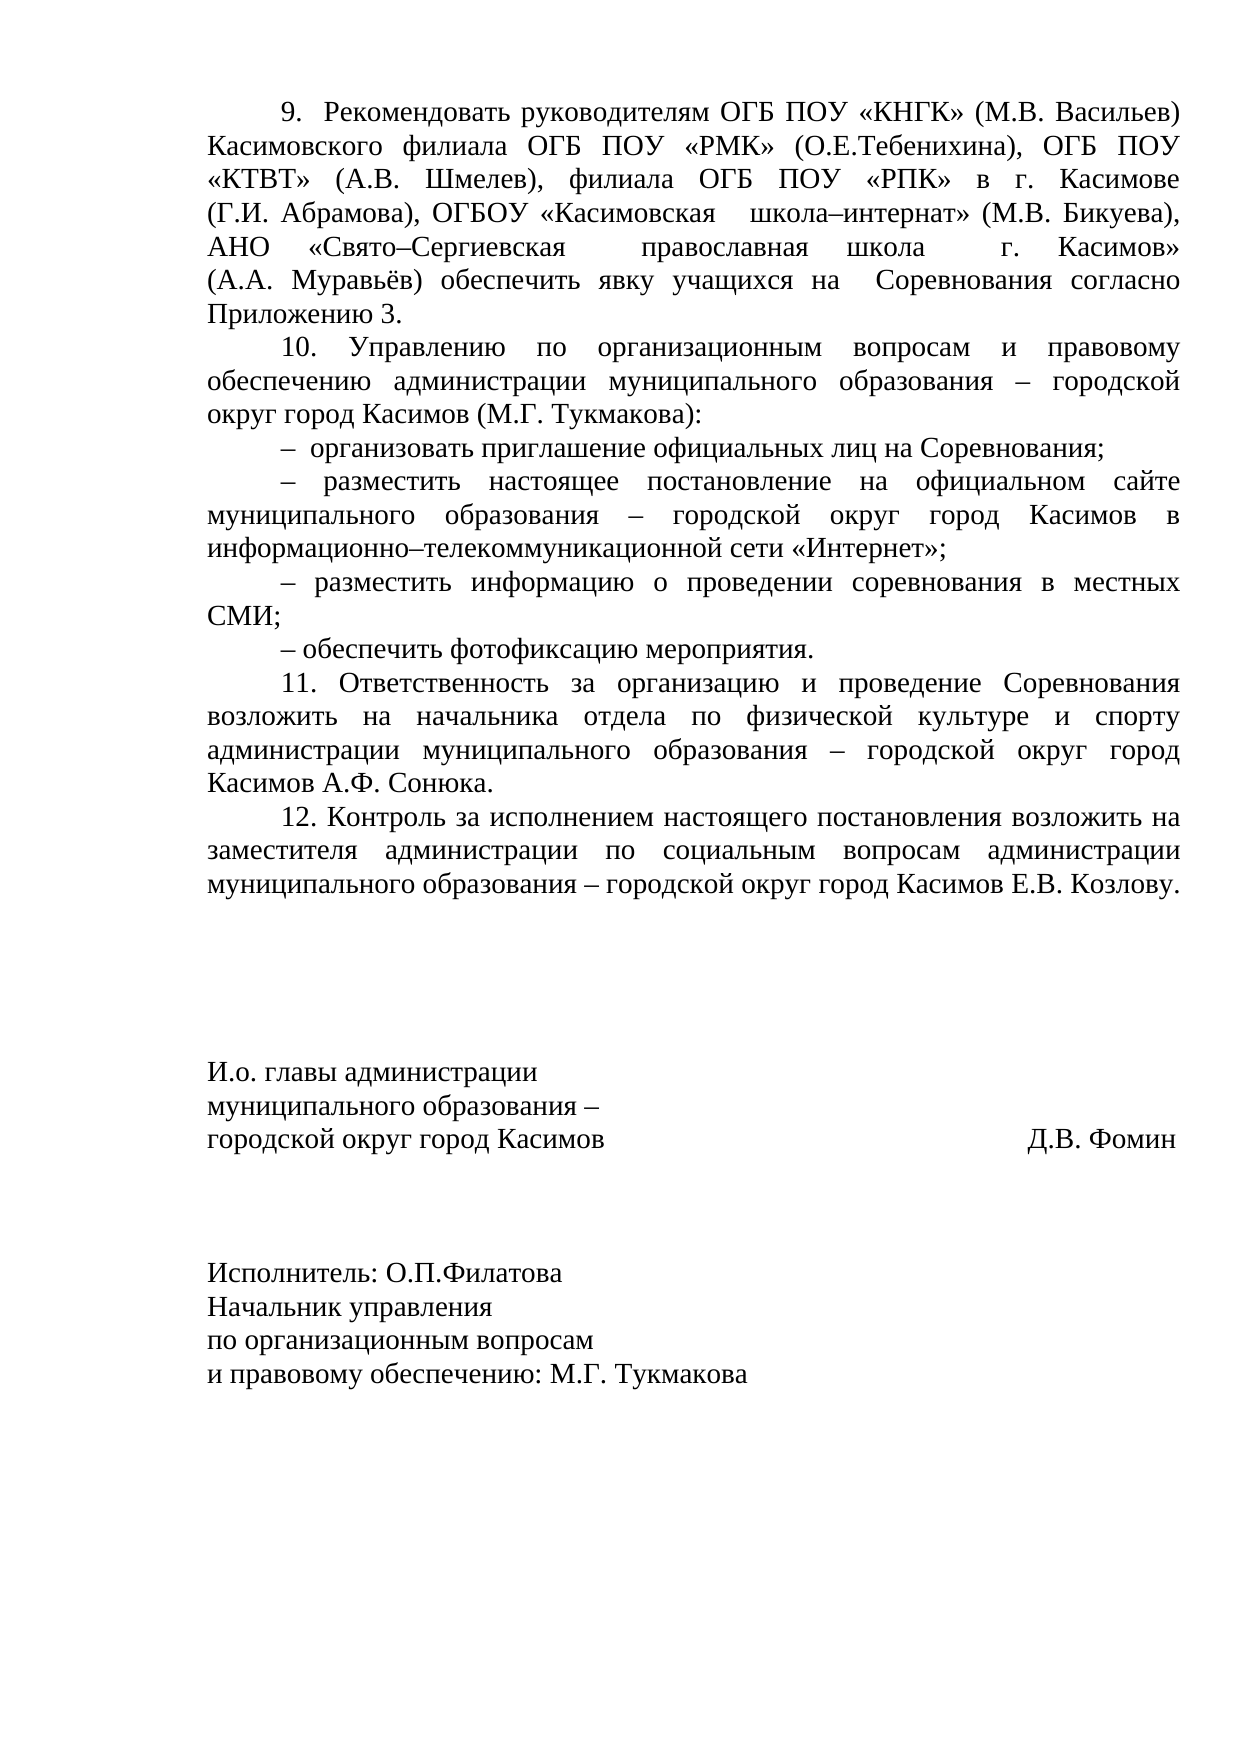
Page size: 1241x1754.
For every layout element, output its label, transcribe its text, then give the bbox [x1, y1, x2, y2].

text и правовому обеспечению: М.Г. Тукмакова [207, 1356, 1181, 1389]
text – обеспечить фотофиксацию мероприятия. [207, 631, 1181, 665]
text муниципального образования – [207, 1088, 1181, 1121]
text по организационным вопросам [207, 1322, 1181, 1356]
text Исполнитель: О.П.Филатова [207, 1255, 1181, 1289]
text – разместить информацию о проведении соревнования в местных СМИ; [207, 564, 1181, 631]
text 11. Ответственность за организацию и проведение Соревнования возложить на начальника отдела по физической культуре и спорту администрации муниципального образования – городской округ город Касимов А.Ф. Сонюка. [207, 665, 1181, 799]
text И.о. главы администрации [207, 1054, 1181, 1088]
text – организовать приглашение официальных лиц на Соревнования; [207, 430, 1181, 463]
text городской округ город Касимов Д.В. Фомин [207, 1121, 1181, 1155]
text Начальник управления [207, 1289, 1181, 1322]
text 10. Управлению по организационным вопросам и правовому обеспечению администрации муниципального образования – городской округ город Касимов (М.Г. Тукмакова): [207, 329, 1181, 430]
text – разместить настоящее постановление на официальном сайте муниципального образования – городской округ город Касимов в информационно–телекоммуникационной сети «Интернет»; [207, 463, 1181, 564]
text 9. Рекомендовать руководителям ОГБ ПОУ «КНГК» (М.В. Васильев) Касимовского филиала ОГБ ПОУ «РМК» (О.Е.Тебенихина), ОГБ ПОУ «КТВТ» (А.В. Шмелев), филиала ОГБ ПОУ «РПК» в г. Касимове (Г.И. Абрамова), ОГБОУ «Касимовская школа–интернат» (М.В. Бикуева), АНО «Свято–Сергиевская православная школа г. Касимов» (А.А. Муравьёв) обеспечить явку учащихся на Соревнования согласно Приложению 3. [207, 94, 1181, 329]
text 12. Контроль за исполнением настоящего постановления возложить на заместителя администрации по социальным вопросам администрации муниципального образования – городской округ город Касимов Е.В. Козлову. [207, 799, 1181, 899]
